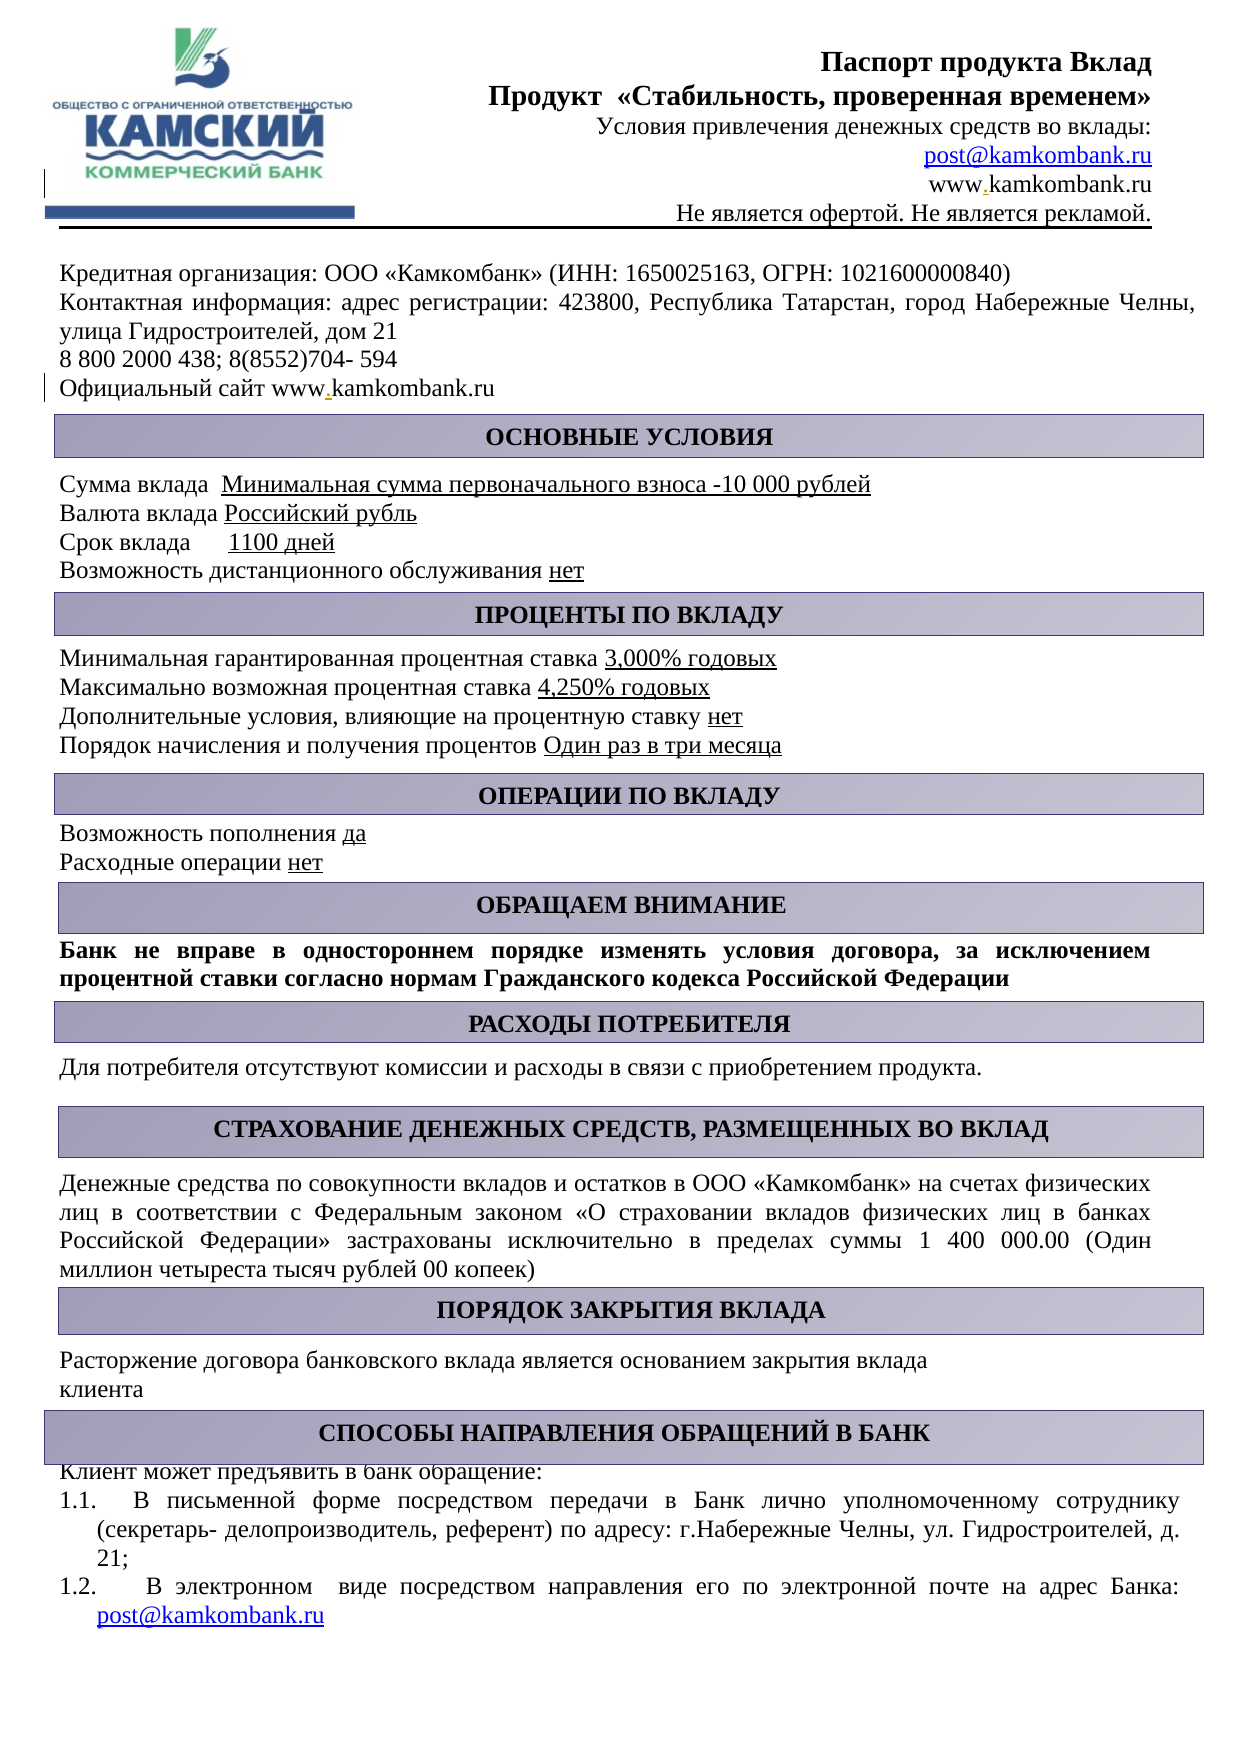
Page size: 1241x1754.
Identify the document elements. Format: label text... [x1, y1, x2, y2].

text Дополнительные условия, влияющие на процентную ставку нет [59, 701, 1152, 730]
text Максимально возможная процентная ставка 4,250% годовых [59, 672, 1152, 701]
text Банк не вправе в одностороннем порядке изменять условия договора, за исключением процентной ставки согласно нормам Гражданского кодекса Российской Федерации [59, 935, 1152, 992]
text Расторжение договора банковского вклада является основанием закрытия вклада [59, 1345, 1152, 1374]
text Контактная информация: адрес регистрации: 423800, Республика Татарстан, город Набережные Челны, улица Гидростроителей, дом 21 [59, 287, 1196, 344]
text Срок вклада 1100 дней [59, 527, 1152, 555]
text 8 800 2000 438; 8(8552)704- 594 [59, 344, 1196, 373]
text Не является офертой. Не является рекламой. [59, 198, 1152, 226]
text Минимальная гарантированная процентная ставка 3,000% годовых [59, 643, 1152, 672]
text Кредитная организация: ООО «Камкомбанк» (ИНН: 1650025163, ОГРН: 1021600000840) [59, 258, 1196, 287]
list В электронном виде посредством направления его по электронной почте на адрес Банка: post@kamkombank.ru [59, 1571, 1181, 1629]
text Официальный сайт wwwkamkombank.ru [59, 373, 1196, 402]
text wwwkamkombank.ru [355, 169, 1152, 198]
text Паспорт продукта Вклад [355, 44, 1152, 78]
text Денежные средства по совокупности вкладов и остатков в ООО «Камкомбанк» на счетах физических лиц в соответствии с Федеральным законом «О страховании вкладов физических лиц в банках Российской Федерации» застрахованы исключительно в пределах суммы 1 400 000.00 (Один миллион четыреста тысяч рублей 00 копеек) [59, 1168, 1152, 1283]
picture [44, 27, 355, 219]
text Клиент может предъявить в банк обращение: [59, 1465, 1152, 1485]
text Условия привлечения денежных средств во вклады: [355, 111, 1152, 140]
text Порядок начисления и получения процентов Один раз в три месяца [59, 730, 1152, 758]
text Валюта вклада Российский рубль [59, 498, 1152, 527]
text клиента [59, 1374, 1152, 1403]
text Возможность пополнения да [59, 818, 1152, 847]
text post@kamkombank.ru [355, 140, 1152, 169]
text Сумма вклада Минимальная сумма первоначального взноса -10 000 рублей [59, 469, 1152, 498]
text Продукт «Стабильность, проверенная временем» [355, 78, 1152, 111]
text Возможность дистанционного обслуживания нет [59, 555, 1152, 584]
list В письменной форме посредством передачи в Банк лично уполномоченному сотруднику (секретарь- делопроизводитель, референт) по адресу: г.Набережные Челны, ул. Гидростроителей, д. 21; [59, 1485, 1181, 1571]
text Для потребителя отсутствуют комиссии и расходы в связи с приобретением продукта. [59, 1052, 1152, 1080]
text Расходные операции нет [59, 847, 1152, 875]
